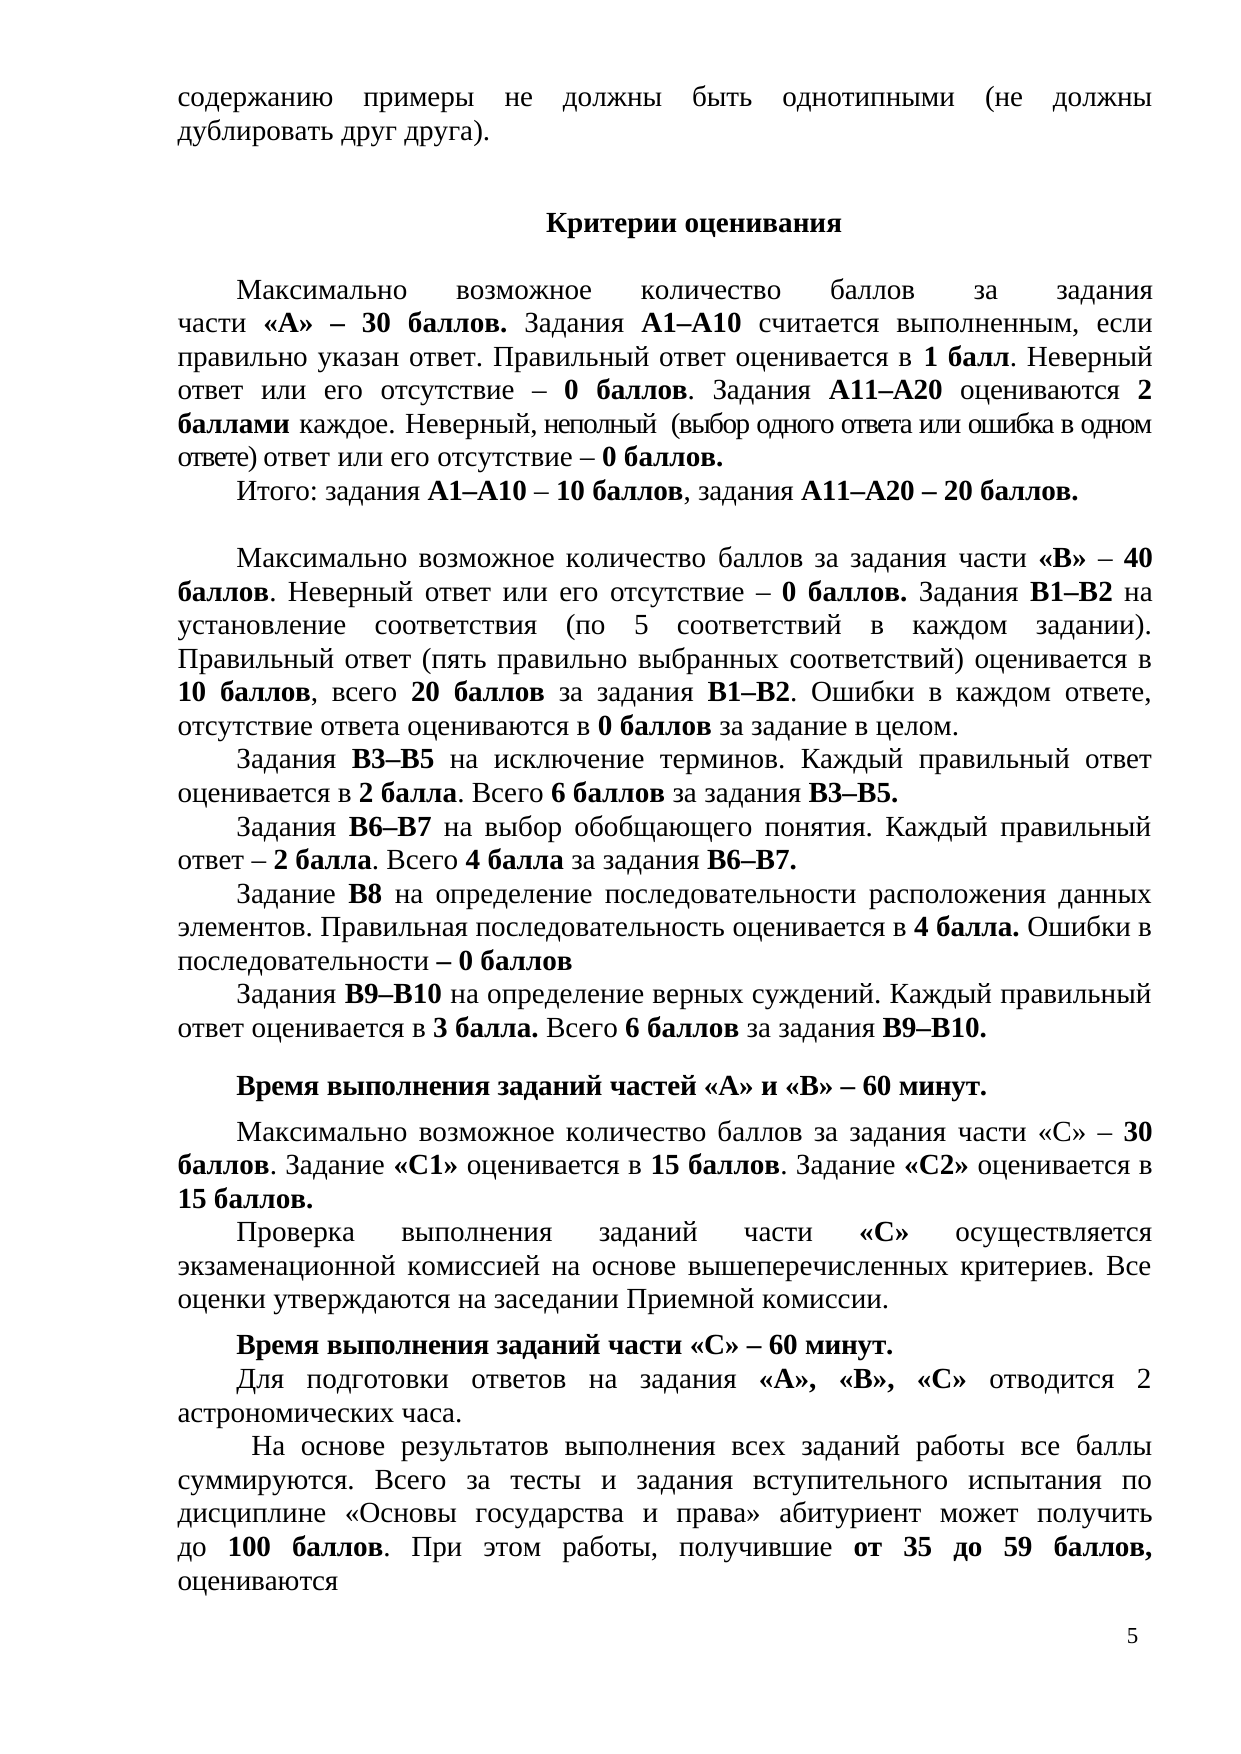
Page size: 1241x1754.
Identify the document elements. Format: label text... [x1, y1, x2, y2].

text Итого: задания А1–А10 – 10 баллов, задания А11–А20 – 20 баллов. [236, 473, 1190, 507]
subtitle Время выполнения заданий части «С» – 60 минут. [236, 1328, 1190, 1361]
text Максимально возможное количество баллов за задания части «С» – 30 баллов. Задание «С1» оценивается в 15 баллов. Задание «С2» оценивается в 15 баллов. [177, 1114, 1152, 1214]
text Задания В9–В10 на определение верных суждений. Каждый правильный ответ оценивается в 3 балла. Всего 6 баллов за задания В9–В10. [177, 976, 1152, 1043]
subtitle Время выполнения заданий частей «А» и «В» – 60 минут. [236, 1068, 1190, 1102]
text Максимально возможное количество баллов за задания части «В» – 40 баллов. Неверный ответ или его отсутствие – 0 баллов. Задания В1–В2 на установление соответствия (по 5 соответствий в каждом задании). Правильный ответ (пять правильно выбранных соответствий) оценивается в 10 баллов, всего 20 баллов за задания В1–В2. Ошибки в каждом ответе, отсутствие ответа оцениваются в 0 баллов за задание в целом. [177, 540, 1153, 742]
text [177, 79, 1152, 146]
text Максимально возможное количество баллов за задания части «А» – 30 баллов. Задания А1–А10 считается выполненным, если правильно указан ответ. Правильный ответ оценивается в 1 балл. Неверный ответ или его отсутствие – 0 баллов. Задания А11–А20 оцениваются 2 баллами каждое. Неверный, неполный (выбор одного ответа или ошибка в одном ответе) ответ или его отсутствие – 0 баллов. [177, 272, 1153, 473]
text Задания В3–В5 на исключение терминов. Каждый правильный ответ оценивается в 2 балла. Всего 6 баллов за задания В3–В5. [177, 742, 1152, 809]
text Для подготовки ответов на задания «А», «В», «С» отводится 2 астрономических часа. [177, 1361, 1152, 1428]
text Проверка выполнения заданий части «С» осуществляется экзаменационной комиссией на основе вышеперечисленных критериев. Все оценки утверждаются на заседании Приемной комиссии. [177, 1214, 1152, 1315]
text На основе результатов выполнения всех заданий работы все баллы суммируются. Всего за тесты и задания вступительного испытания по дисциплине «Основы государства и права» абитуриент может получить до 100 баллов. При этом работы, получившие от 35 до 59 баллов, оцениваются [177, 1428, 1152, 1596]
text Задания В6–В7 на выбор обобщающего понятия. Каждый правильный ответ – 2 балла. Всего 4 балла за задания В6–В7. [177, 809, 1152, 876]
text Задание В8 на определение последовательности расположения данных элементов. Правильная последовательность оценивается в 4 балла. Ошибки в последовательности – 0 баллов [177, 876, 1152, 976]
subtitle Критерии оценивания [546, 205, 1190, 239]
